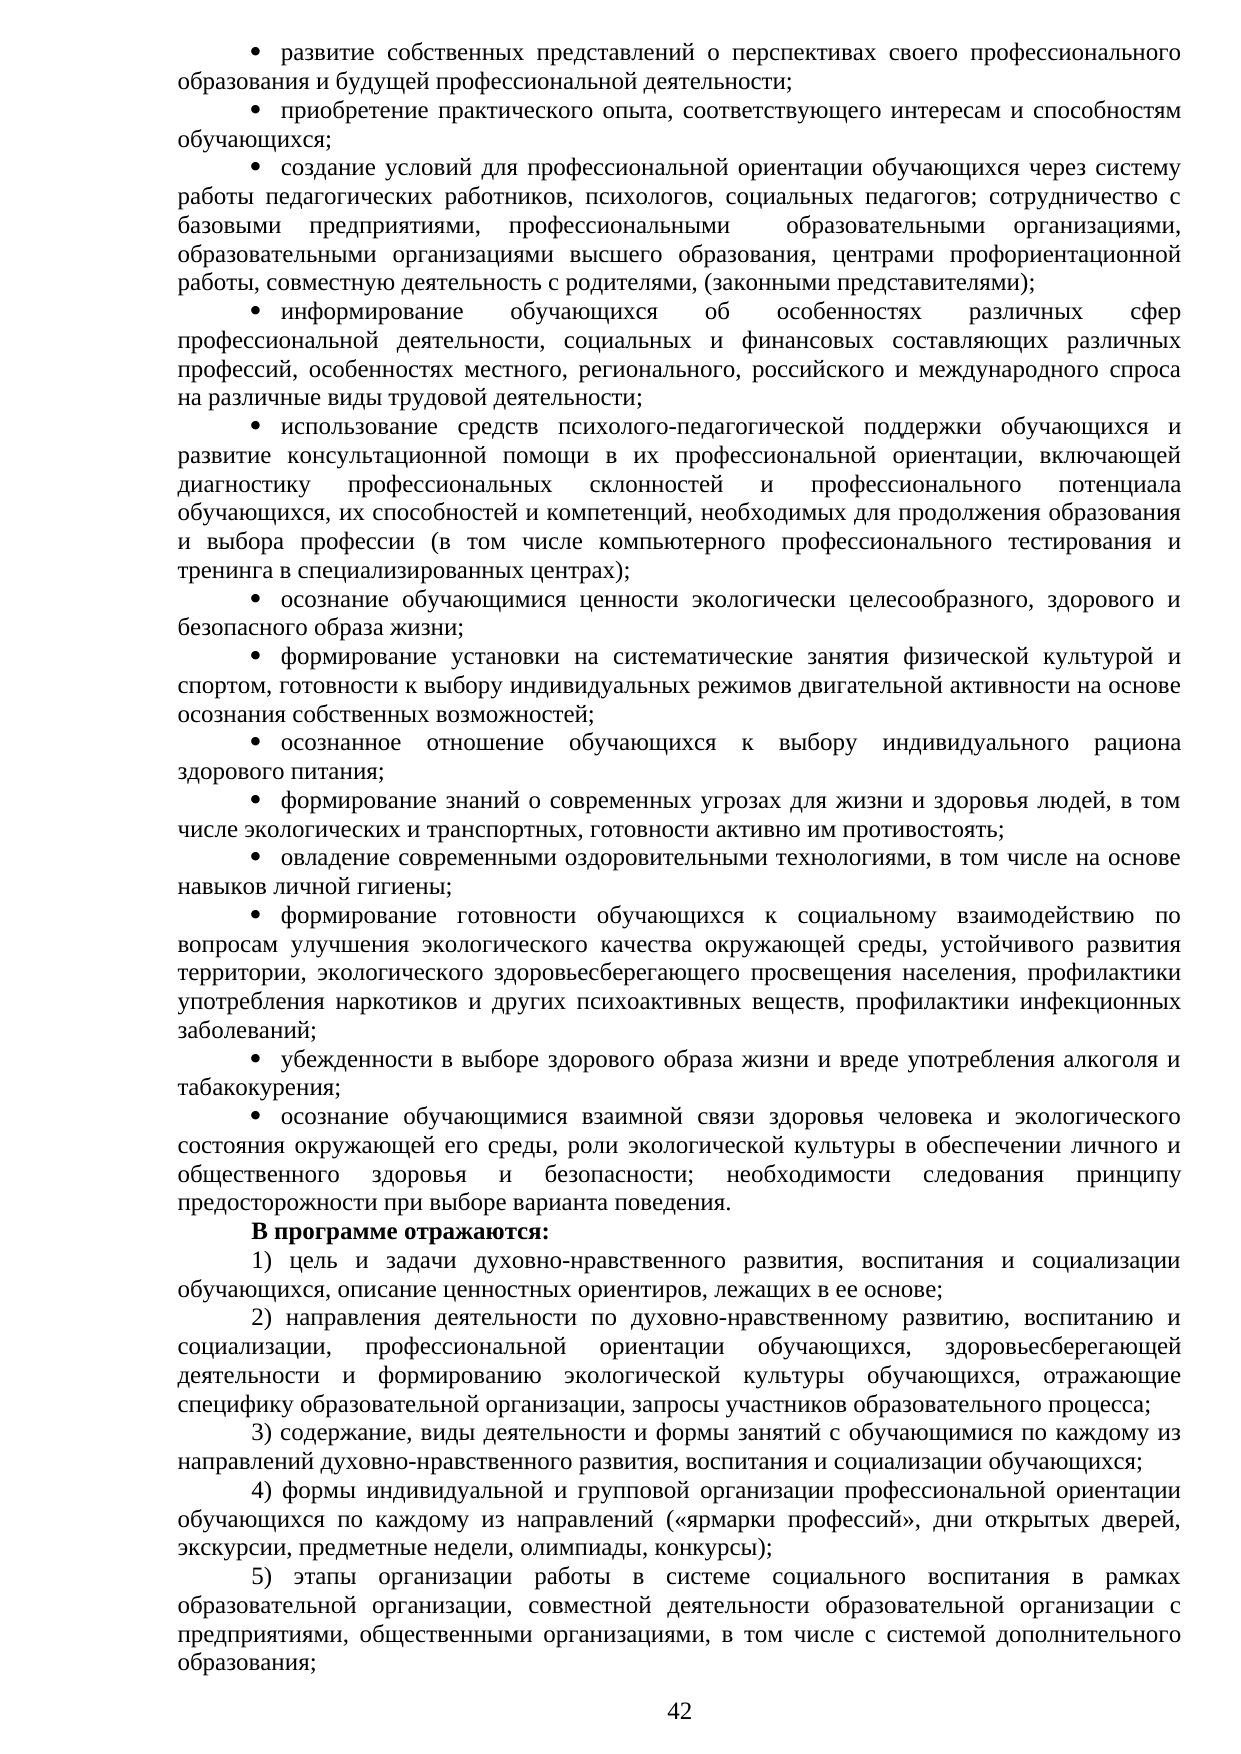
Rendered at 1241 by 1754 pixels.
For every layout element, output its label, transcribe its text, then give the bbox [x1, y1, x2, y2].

list развитие собственных представлений о перспективах своего профессионального образования и будущей профессиональной деятельности; [177, 37, 1182, 95]
text 5) этапы организации работы в системе социального воспитания в рамках образовательной организации, совместной деятельности образовательной организации с предприятиями, общественными организациями, в том числе с системой дополнительного образования; [177, 1561, 1182, 1676]
list использование средств психолого-педагогической поддержки обучающихся и развитие консультационной помощи в их профессиональной ориентации, включающей диагностику профессиональных склонностей и профессионального потенциала обучающихся, их способностей и компетенций, необходимых для продолжения образования и выбора профессии (в том числе компьютерного профессионального тестирования и тренинга в специализированных центрах); [177, 411, 1182, 584]
list формирование готовности обучающихся к социальному взаимодействию по вопросам улучшения экологического качества окружающей среды, устойчивого развития территории, экологического здоровьесберегающего просвещения населения, профилактики употребления наркотиков и других психоактивных веществ, профилактики инфекционных заболеваний; [177, 900, 1182, 1044]
text 4) формы индивидуальной и групповой организации профессиональной ориентации обучающихся по каждому из направлений («ярмарки профессий», дни открытых дверей, экскурсии, предметные недели, олимпиады, конкурсы); [177, 1475, 1182, 1561]
text 3) содержание, виды деятельности и формы занятий с обучающимися по каждому из направлений духовно-нравственного развития, воспитания и социализации обучающихся; [177, 1417, 1182, 1475]
list овладение современными оздоровительными технологиями, в том числе на основе навыков личной гигиены; [177, 842, 1182, 900]
list формирование установки на систематические занятия физической культурой и спортом, готовности к выбору индивидуальных режимов двигательной активности на основе осознания собственных возможностей; [177, 641, 1182, 727]
text 1) цель и задачи духовно-нравственного развития, воспитания и социализации обучающихся, описание ценностных ориентиров, лежащих в ее основе; [177, 1245, 1182, 1302]
text В программе отражаются: [177, 1216, 1182, 1245]
list осознание обучающимися взаимной связи здоровья человека и экологического состояния окружающей его среды, роли экологической культуры в обеспечении личного и общественного здоровья и безопасности; необходимости следования принципу предосторожности при выборе варианта поведения. [177, 1101, 1182, 1216]
list осознанное отношение обучающихся к выбору индивидуального рациона здорового питания; [177, 727, 1182, 785]
list информирование обучающихся об особенностях различных сфер профессиональной деятельности, социальных и финансовых составляющих различных профессий, особенностях местного, регионального, российского и международного спроса на различные виды трудовой деятельности; [177, 296, 1182, 411]
list убежденности в выборе здорового образа жизни и вреде употребления алкоголя и табакокурения; [177, 1044, 1182, 1101]
text 2) направления деятельности по духовно-нравственному развитию, воспитанию и социализации, профессиональной ориентации обучающихся, здоровьесберегающей деятельности и формированию экологической культуры обучающихся, отражающие специфику образовательной организации, запросы участников образовательного процесса; [177, 1302, 1182, 1417]
list приобретение практического опыта, соответствующего интересам и способностям обучающихся; [177, 95, 1182, 152]
list осознание обучающимися ценности экологически целесообразного, здорового и безопасного образа жизни; [177, 584, 1182, 641]
list формирование знаний о современных угрозах для жизни и здоровья людей, в том числе экологических и транспортных, готовности активно им противостоять; [177, 785, 1182, 842]
list создание условий для профессиональной ориентации обучающихся через систему работы педагогических работников, психологов, социальных педагогов; сотрудничество с базовыми предприятиями, профессиональными образовательными организациями, образовательными организациями высшего образования, центрами профориентационной работы, совместную деятельность с родителями, (законными представителями); [177, 152, 1182, 296]
